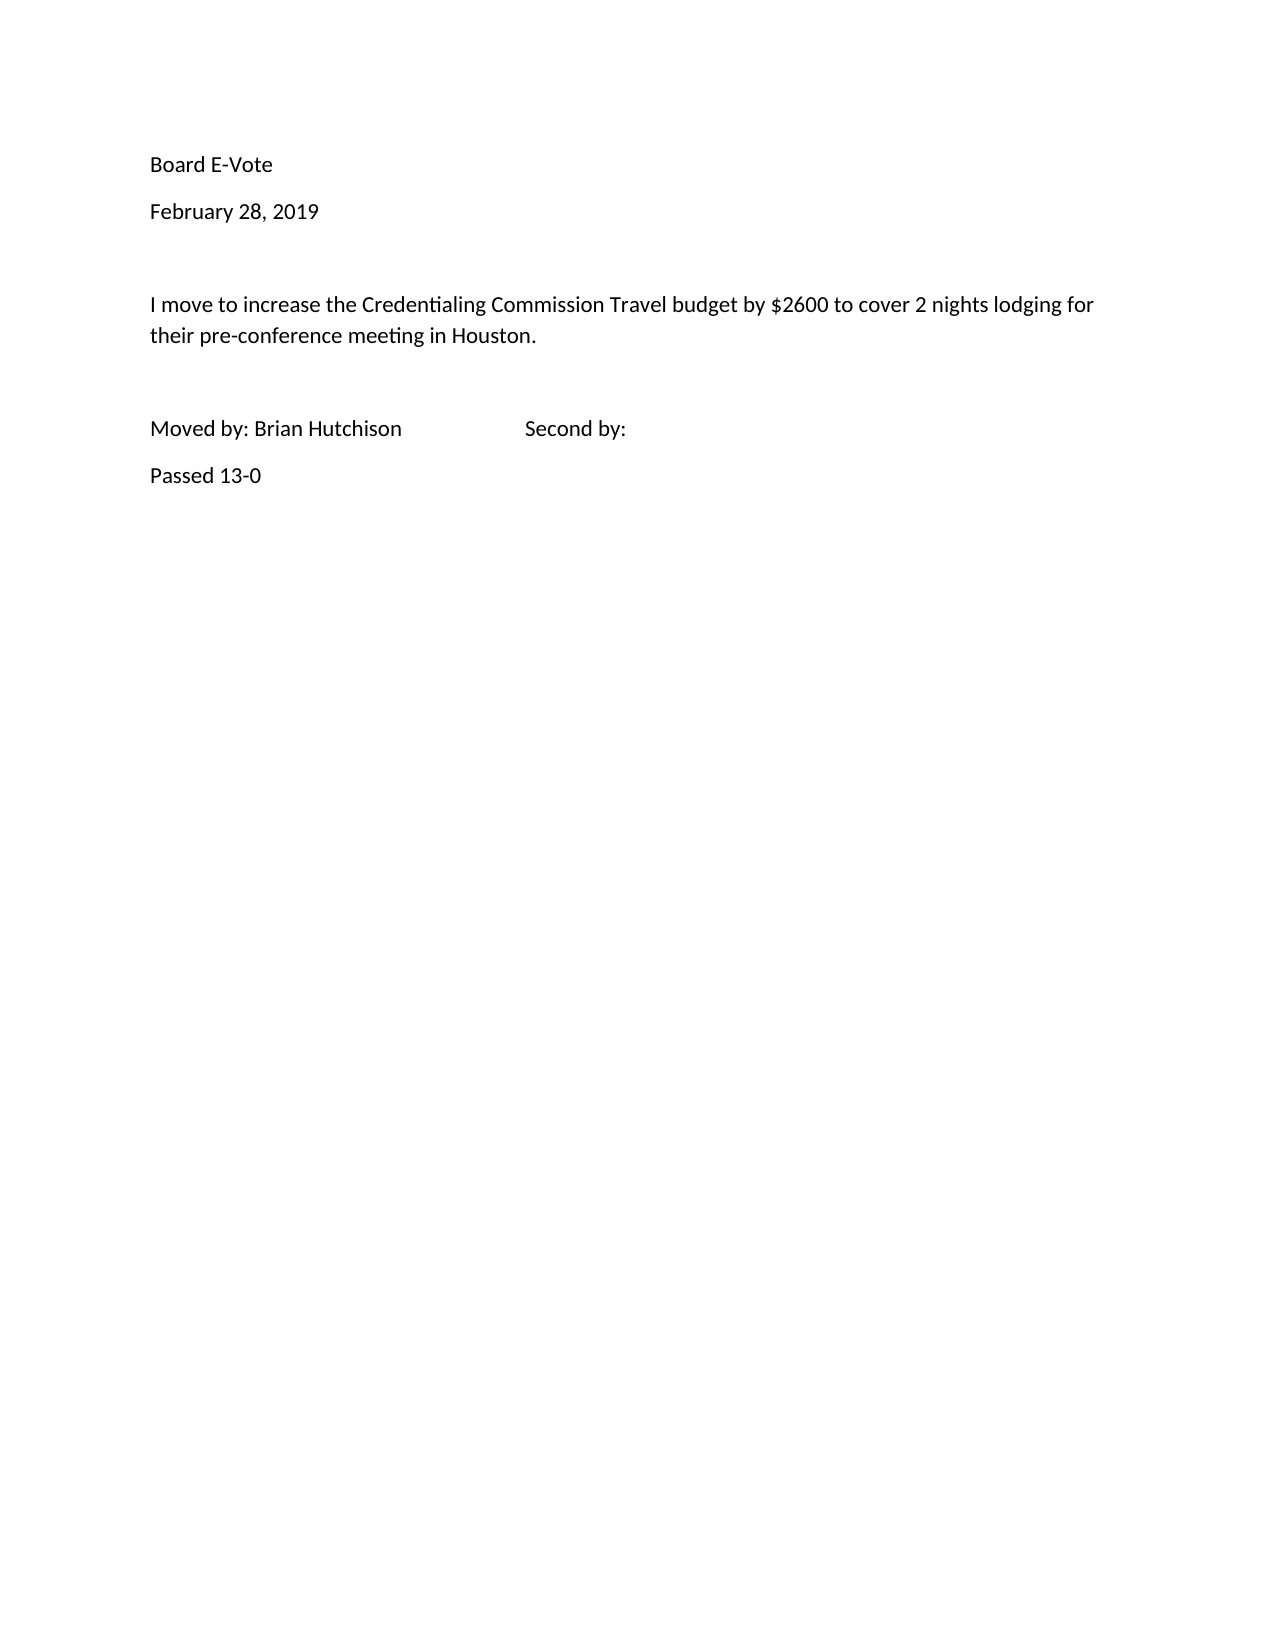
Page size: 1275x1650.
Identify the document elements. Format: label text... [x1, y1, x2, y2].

text Passed 13-0 [150, 461, 1125, 489]
text Moved by: Brian Hutchison Second by: [150, 414, 1125, 443]
text February 28, 2019 [150, 197, 1125, 225]
text Board E-Vote [150, 150, 1125, 178]
text I move to increase the Credentialing Commission Travel budget by $2600 to cover 2 nights lodging for their pre-conference meeting in Houston. [150, 291, 1125, 349]
